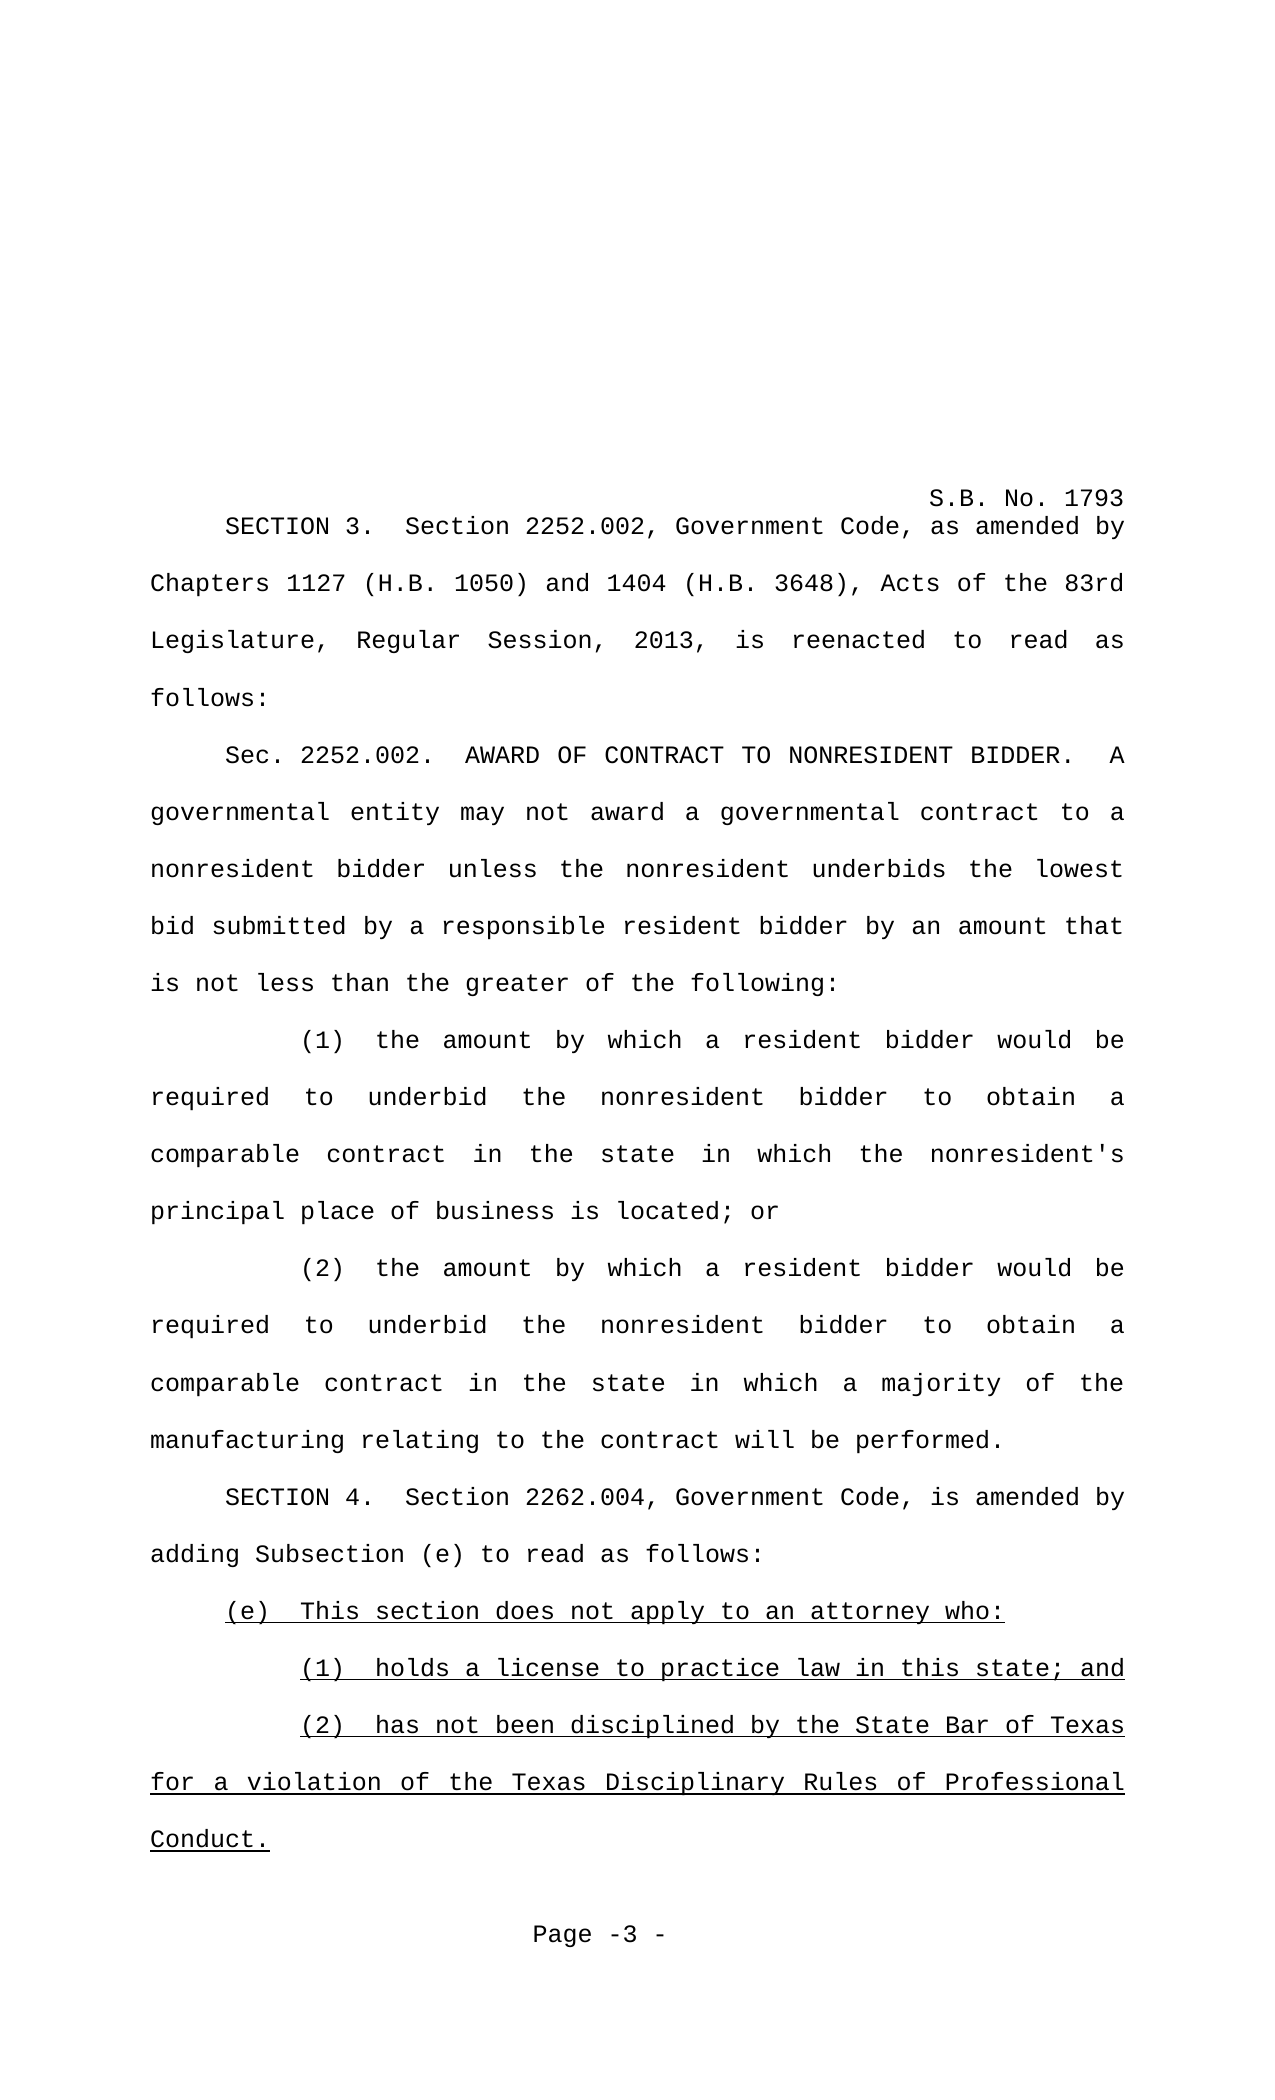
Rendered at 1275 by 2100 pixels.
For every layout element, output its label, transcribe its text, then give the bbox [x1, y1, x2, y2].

text SECTION 4. Section 2262.004, Government Code, is amended by adding Subsection (e) to read as follows: [150, 1484, 1125, 1570]
text (2) the amount by which a resident bidder would be required to underbid the nonresident bidder to obtain a comparable contract in the state in which a majority of the manufacturing relating to the contract will be performed. [150, 1256, 1125, 1456]
text SECTION 3. Section 2252.002, Government Code, as amended by Chapters 1127 (H.B. 1050) and 1404 (H.B. 3648), Acts of the 83rd Legislature, Regular Session, 2013, is reenacted to read as follows: [150, 514, 1125, 713]
text Sec. 2252.002. AWARD OF CONTRACT TO NONRESIDENT BIDDER. A governmental entity may not award a governmental contract to a nonresident bidder unless the nonresident underbids the lowest bid submitted by a responsible resident bidder by an amount that is not less than the greater of the following: [150, 742, 1125, 999]
text (e) This section does not apply to an attorney who: [150, 1598, 1125, 1627]
text (1) the amount by which a resident bidder would be required to underbid the nonresident bidder to obtain a comparable contract in the state in which the nonresident's principal place of business is located; or [150, 1027, 1125, 1227]
text (2) has not been disciplined by the State Bar of Texas for a violation of the Texas Disciplinary Rules of Professional Conduct. [150, 1712, 1125, 1793]
text (2) has not been disciplined by the State Bar of Texas for a violation of the Texas Disciplinary Rules of Professional Conduct. [150, 1795, 1125, 1855]
text (1) holds a license to practice law in this state; and [150, 1655, 1125, 1684]
